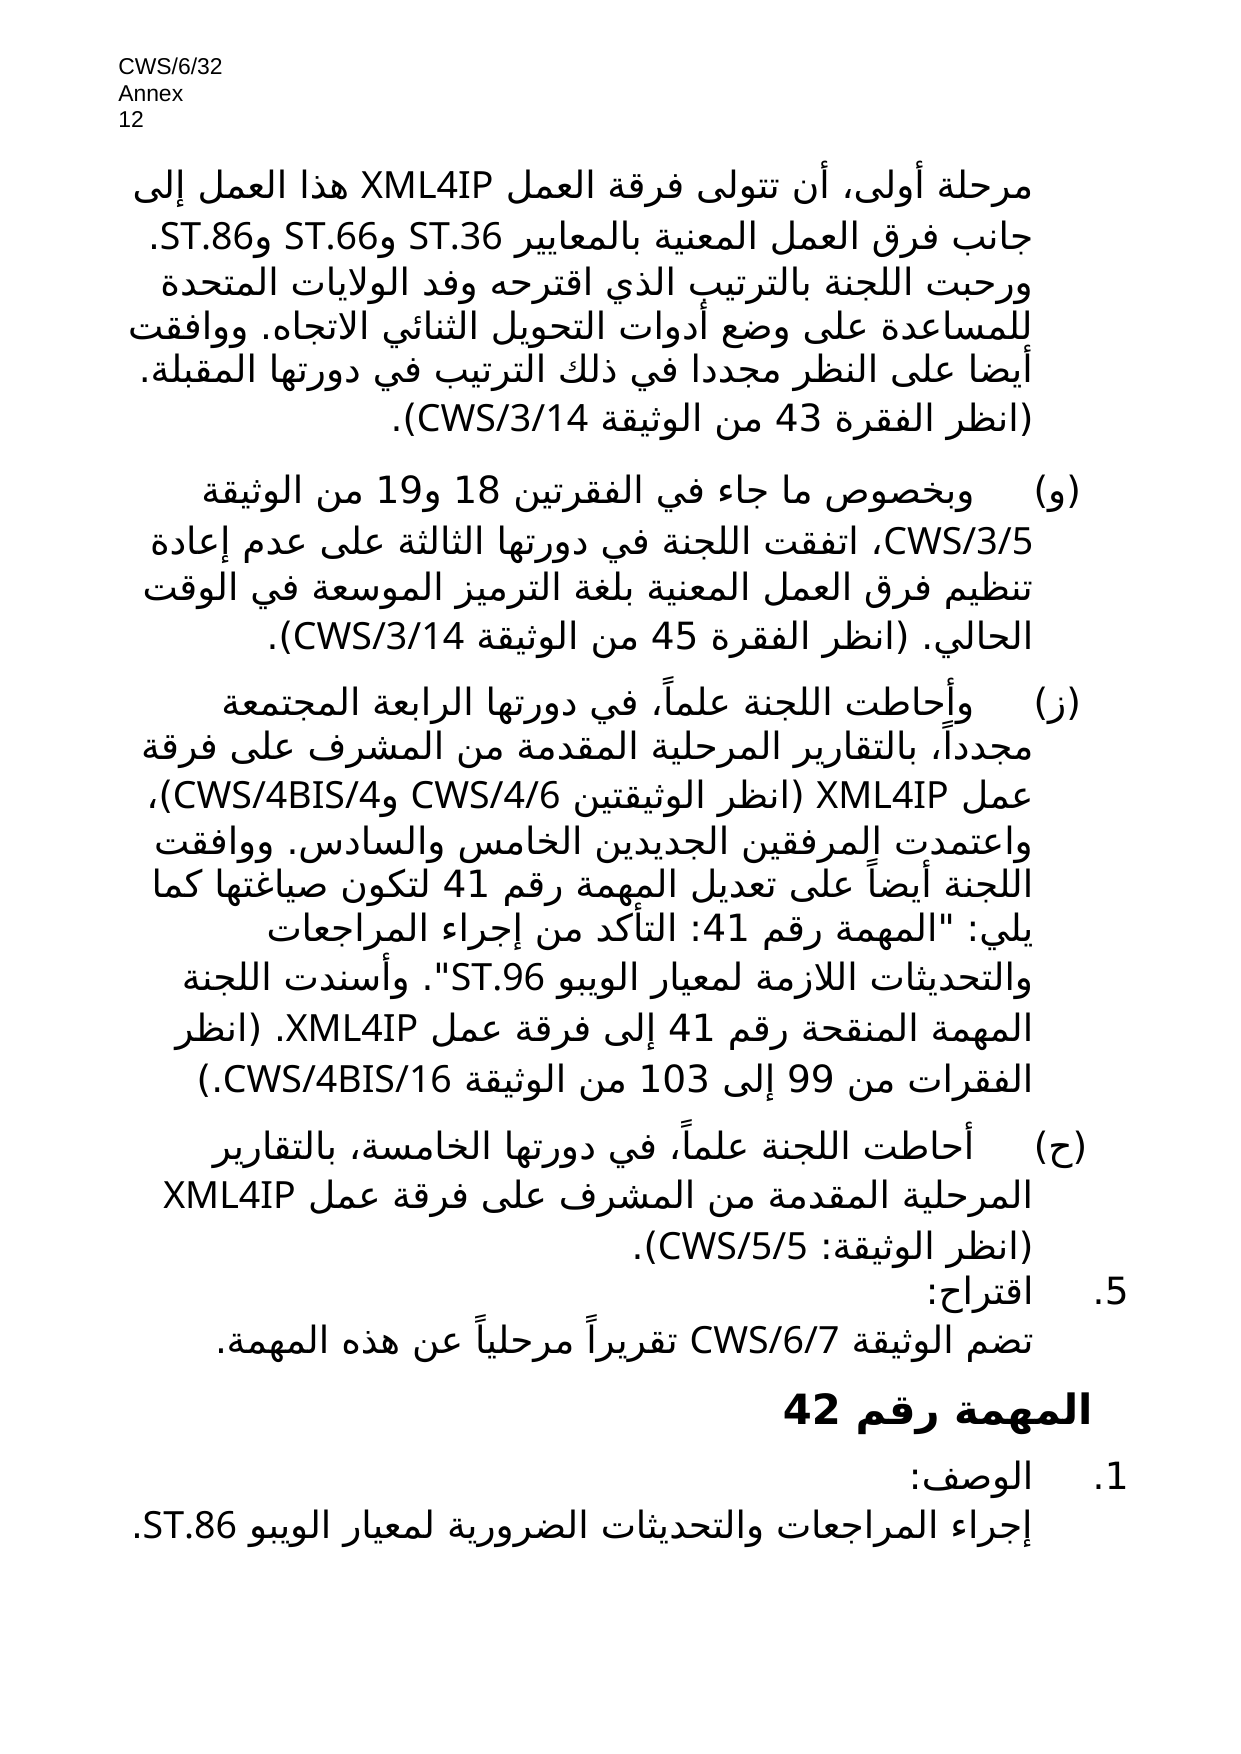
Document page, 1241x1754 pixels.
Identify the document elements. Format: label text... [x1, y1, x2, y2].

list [118, 158, 1033, 443]
text تضم الوثيقة CWS/6/7 تقريراً مرحلياً عن هذه المهمة. [118, 1314, 1033, 1365]
list أحاطت اللجنة علماً، في دورتها الخامسة، بالتقارير المرحلية المقدمة من المشرف على فرقة عمل XML4IP (انظر الوثيقة: CWS/5/5). [118, 1124, 1033, 1270]
list اقتراح: [118, 1270, 1092, 1314]
list وأحاطت اللجنة علماً، في دورتها الرابعة المجتمعة مجدداً، بالتقارير المرحلية المقدمة من المشرف على فرقة عمل XML4IP (انظر الوثيقتين CWS/4/6 وCWS/4BIS/4)، واعتمدت المرفقين الجديدين الخامس والسادس. ووافقت اللجنة أيضاً على تعديل المهمة رقم 41 لتكون صياغتها كما يلي: "المهمة رقم 41: التأكد من إجراء المراجعات والتحديثات اللازمة لمعيار الويبو ST.96". وأسندت اللجنة المهمة المنقحة رقم 41 إلى فرقة عمل XML4IP. (انظر الفقرات من 99 إلى 103 من الوثيقة CWS/4BIS/16.) [118, 681, 1033, 1103]
list وبخصوص ما جاء في الفقرتين 18 و19 من الوثيقة CWS/3/5، اتفقت اللجنة في دورتها الثالثة على عدم إعادة تنظيم فرق العمل المعنية بلغة الترميز الموسعة في الوقت الحالي. (انظر الفقرة 45 من الوثيقة CWS/3/14). [118, 463, 1033, 660]
text إجراء المراجعات والتحديثات الضرورية لمعيار الويبو ST.86. [118, 1498, 1033, 1549]
list الوصف: [118, 1455, 1092, 1498]
subtitle المهمة رقم 42 [118, 1386, 1092, 1434]
